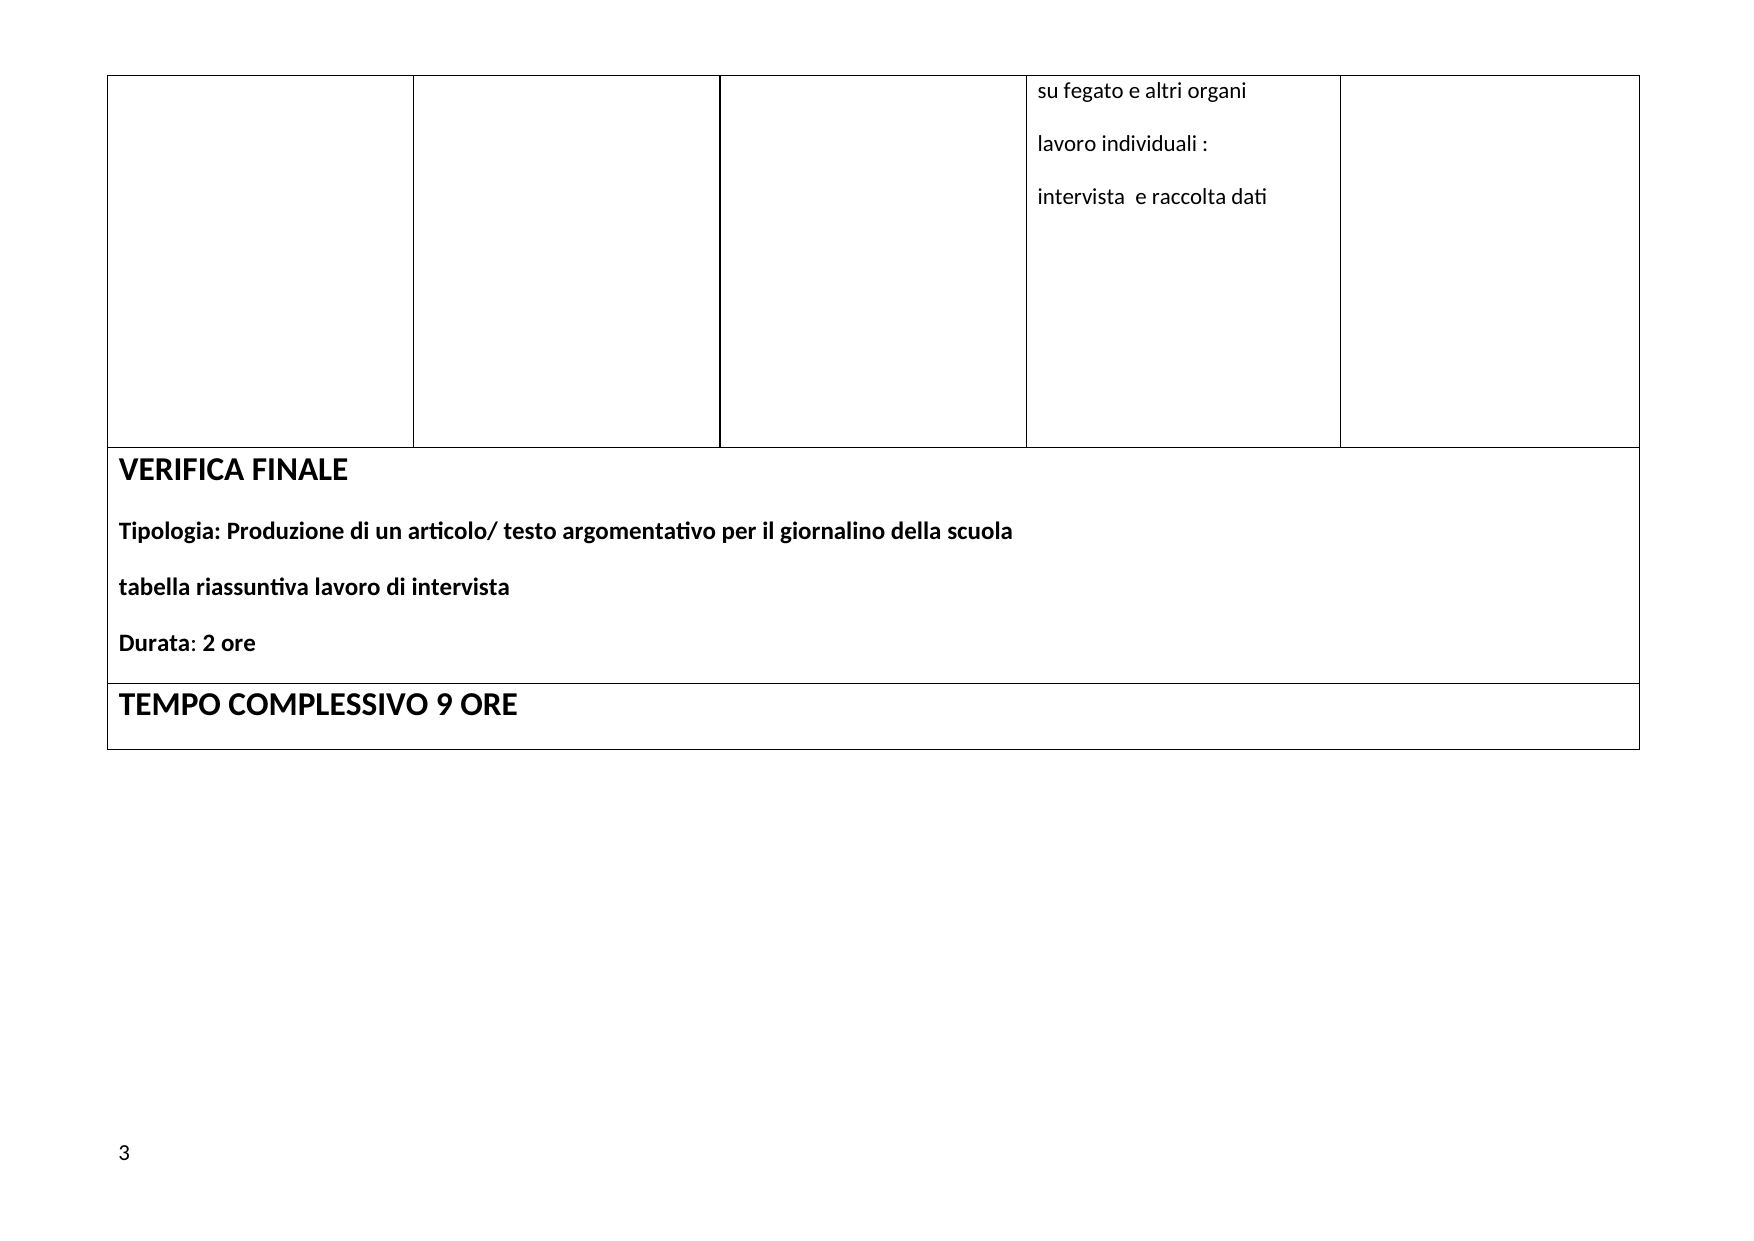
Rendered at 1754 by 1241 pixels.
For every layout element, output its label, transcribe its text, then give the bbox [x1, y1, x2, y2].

table_cell VERIFICA FINALE Tipologia: Produzione di un articolo/ testo argomentativo per il giornalino della scuola tabella riassuntiva lavoro di intervista Durata: 2 ore [108, 448, 1639, 682]
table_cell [108, 76, 413, 447]
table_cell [721, 76, 1026, 447]
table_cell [1027, 76, 1340, 447]
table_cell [1341, 76, 1639, 447]
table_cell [414, 76, 719, 447]
table_cell TEMPO COMPLESSIVO 9 ORE [108, 684, 1639, 749]
